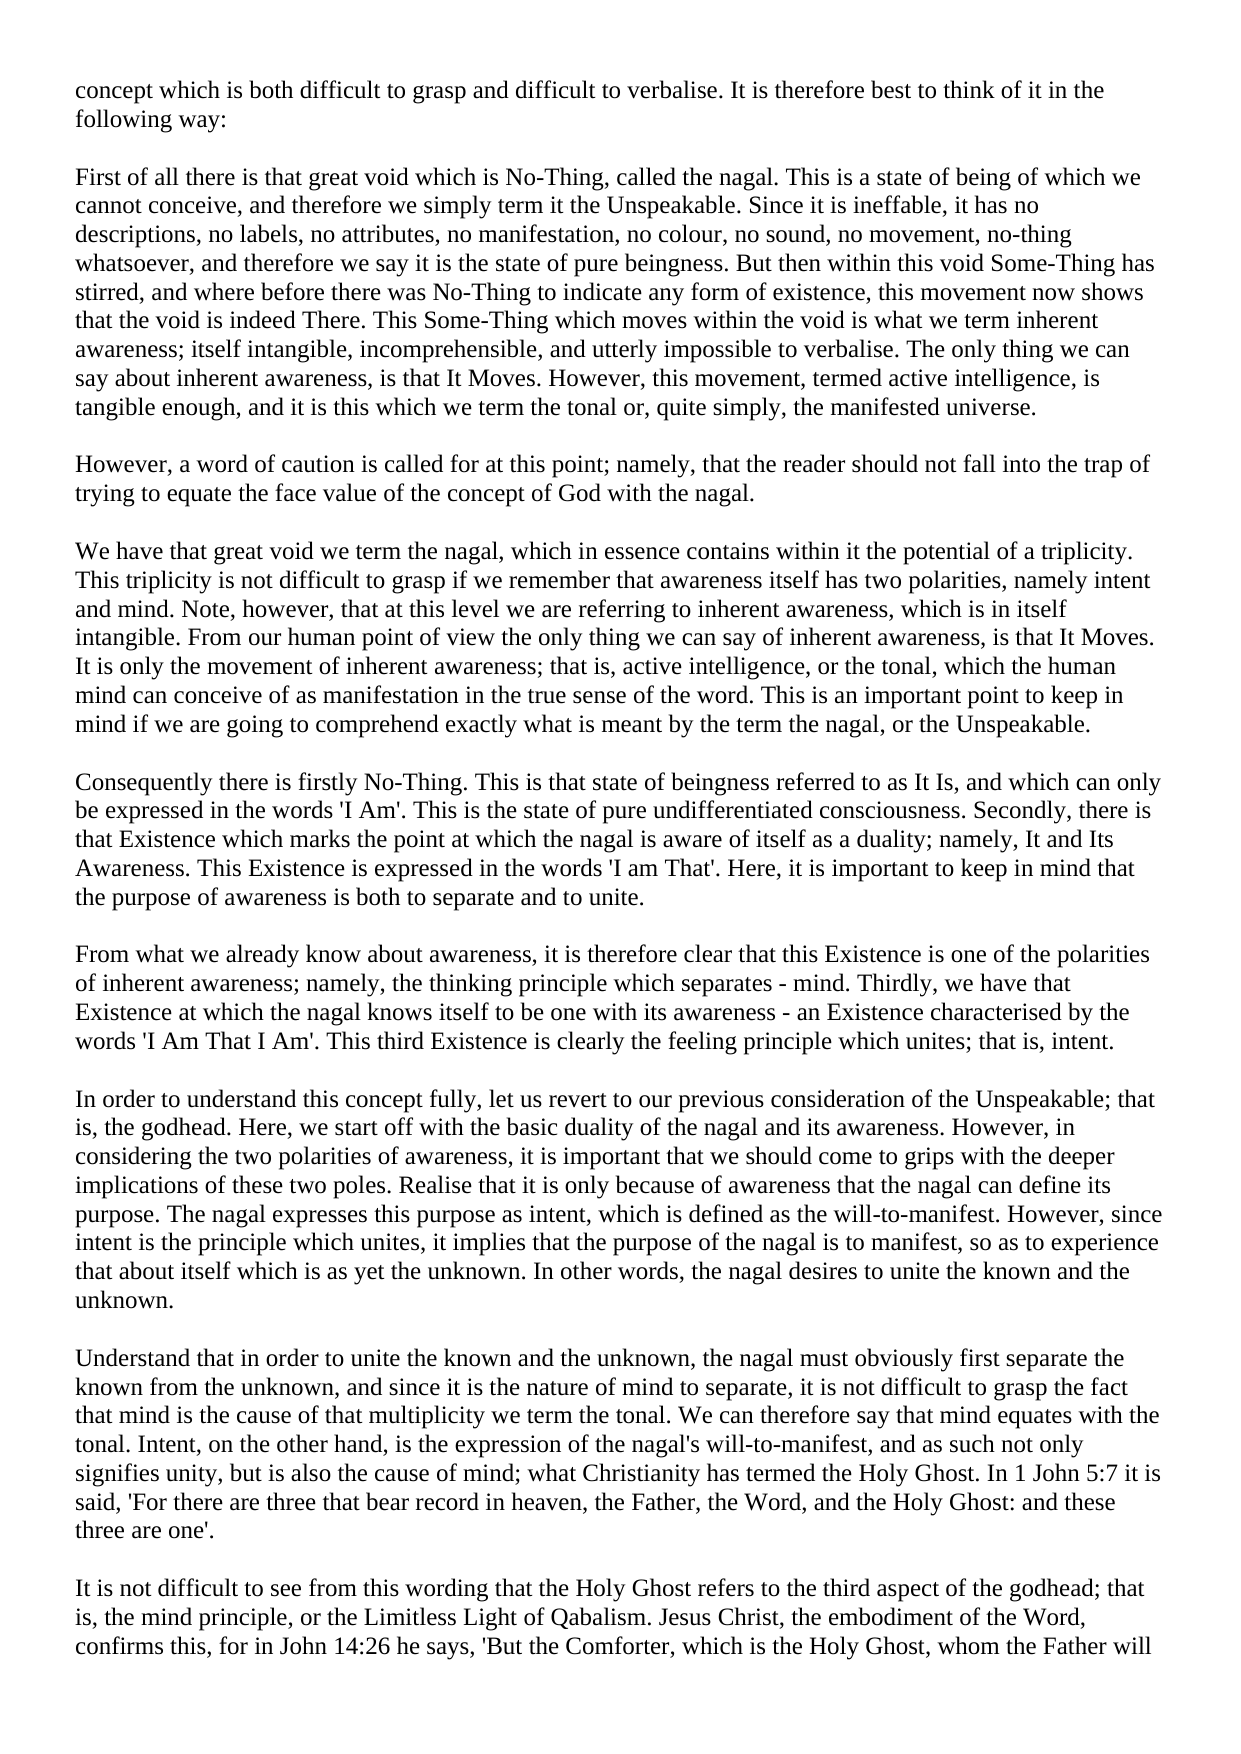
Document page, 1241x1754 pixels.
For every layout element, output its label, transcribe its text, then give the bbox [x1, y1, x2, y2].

text However, a word of caution is called for at this point; namely, that the reader should not fall into the trap of trying to equate the face value of the concept of God with the nagal. [75, 449, 1165, 507]
text In order to understand this concept fully, let us revert to our previous consideration of the Unspeakable; that is, the godhead. Here, we start off with the basic duality of the nagal and its awareness. However, in considering the two polarities of awareness, it is important that we should come to grips with the deeper implications of these two poles. Realise that it is only because of awareness that the nagal can define its purpose. The nagal expresses this purpose as intent, which is defined as the will-to-manifest. However, since intent is the principle which unites, it implies that the purpose of the nagal is to manifest, so as to experience that about itself which is as yet the unknown. In other words, the nagal desires to unite the known and the unknown. [75, 1084, 1165, 1314]
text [75, 75, 1165, 132]
text We have that great void we term the nagal, which in essence contains within it the potential of a triplicity. This triplicity is not difficult to grasp if we remember that awareness itself has two polarities, namely intent and mind. Note, however, that at this level we are referring to inherent awareness, which is in itself intangible. From our human point of view the only thing we can say of inherent awareness, is that It Moves. It is only the movement of inherent awareness; that is, active intelligence, or the tonal, which the human mind can conceive of as manifestation in the true sense of the word. This is an important point to keep in mind if we are going to comprehend exactly what is meant by the term the nagal, or the Unspeakable. [75, 536, 1165, 737]
text First of all there is that great void which is No-Thing, called the nagal. This is a state of being of which we cannot conceive, and therefore we simply term it the Unspeakable. Since it is ineffable, it has no descriptions, no labels, no attributes, no manifestation, no colour, no sound, no movement, no-thing whatsoever, and therefore we say it is the state of pure beingness. But then within this void Some-Thing has stirred, and where before there was No-Thing to indicate any form of existence, this movement now shows that the void is indeed There. This Some-Thing which moves within the void is what we term inherent awareness; itself intangible, incomprehensible, and utterly impossible to verbalise. The only thing we can say about inherent awareness, is that It Moves. However, this movement, termed active intelligence, is tangible enough, and it is this which we term the tonal or, quite simply, the manifested universe. [75, 162, 1165, 420]
text Understand that in order to unite the known and the unknown, the nagal must obviously first separate the known from the unknown, and since it is the nature of mind to separate, it is not difficult to grasp the fact that mind is the cause of that multiplicity we term the tonal. We can therefore say that mind equates with the tonal. Intent, on the other hand, is the expression of the nagal's will-to-manifest, and as such not only signifies unity, but is also the cause of mind; what Christianity has termed the Holy Ghost. In 1 John 5:7 it is said, 'For there are three that bear record in heaven, the Father, the Word, and the Holy Ghost: and these three are one'. [75, 1343, 1165, 1544]
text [75, 1573, 1165, 1659]
text Consequently there is firstly No-Thing. This is that state of beingness referred to as It Is, and which can only be expressed in the words 'I Am'. This is the state of pure undifferentiated consciousness. Secondly, there is that Existence which marks the point at which the nagal is aware of itself as a duality; namely, It and Its Awareness. This Existence is expressed in the words 'I am That'. Here, it is important to keep in mind that the purpose of awareness is both to separate and to unite. [75, 767, 1165, 910]
text From what we already know about awareness, it is therefore clear that this Existence is one of the polarities of inherent awareness; namely, the thinking principle which separates - mind. Thirdly, we have that Existence at which the nagal knows itself to be one with its awareness - an Existence characterised by the words 'I Am That I Am'. This third Existence is clearly the feeling principle which unites; that is, intent. [75, 939, 1165, 1054]
